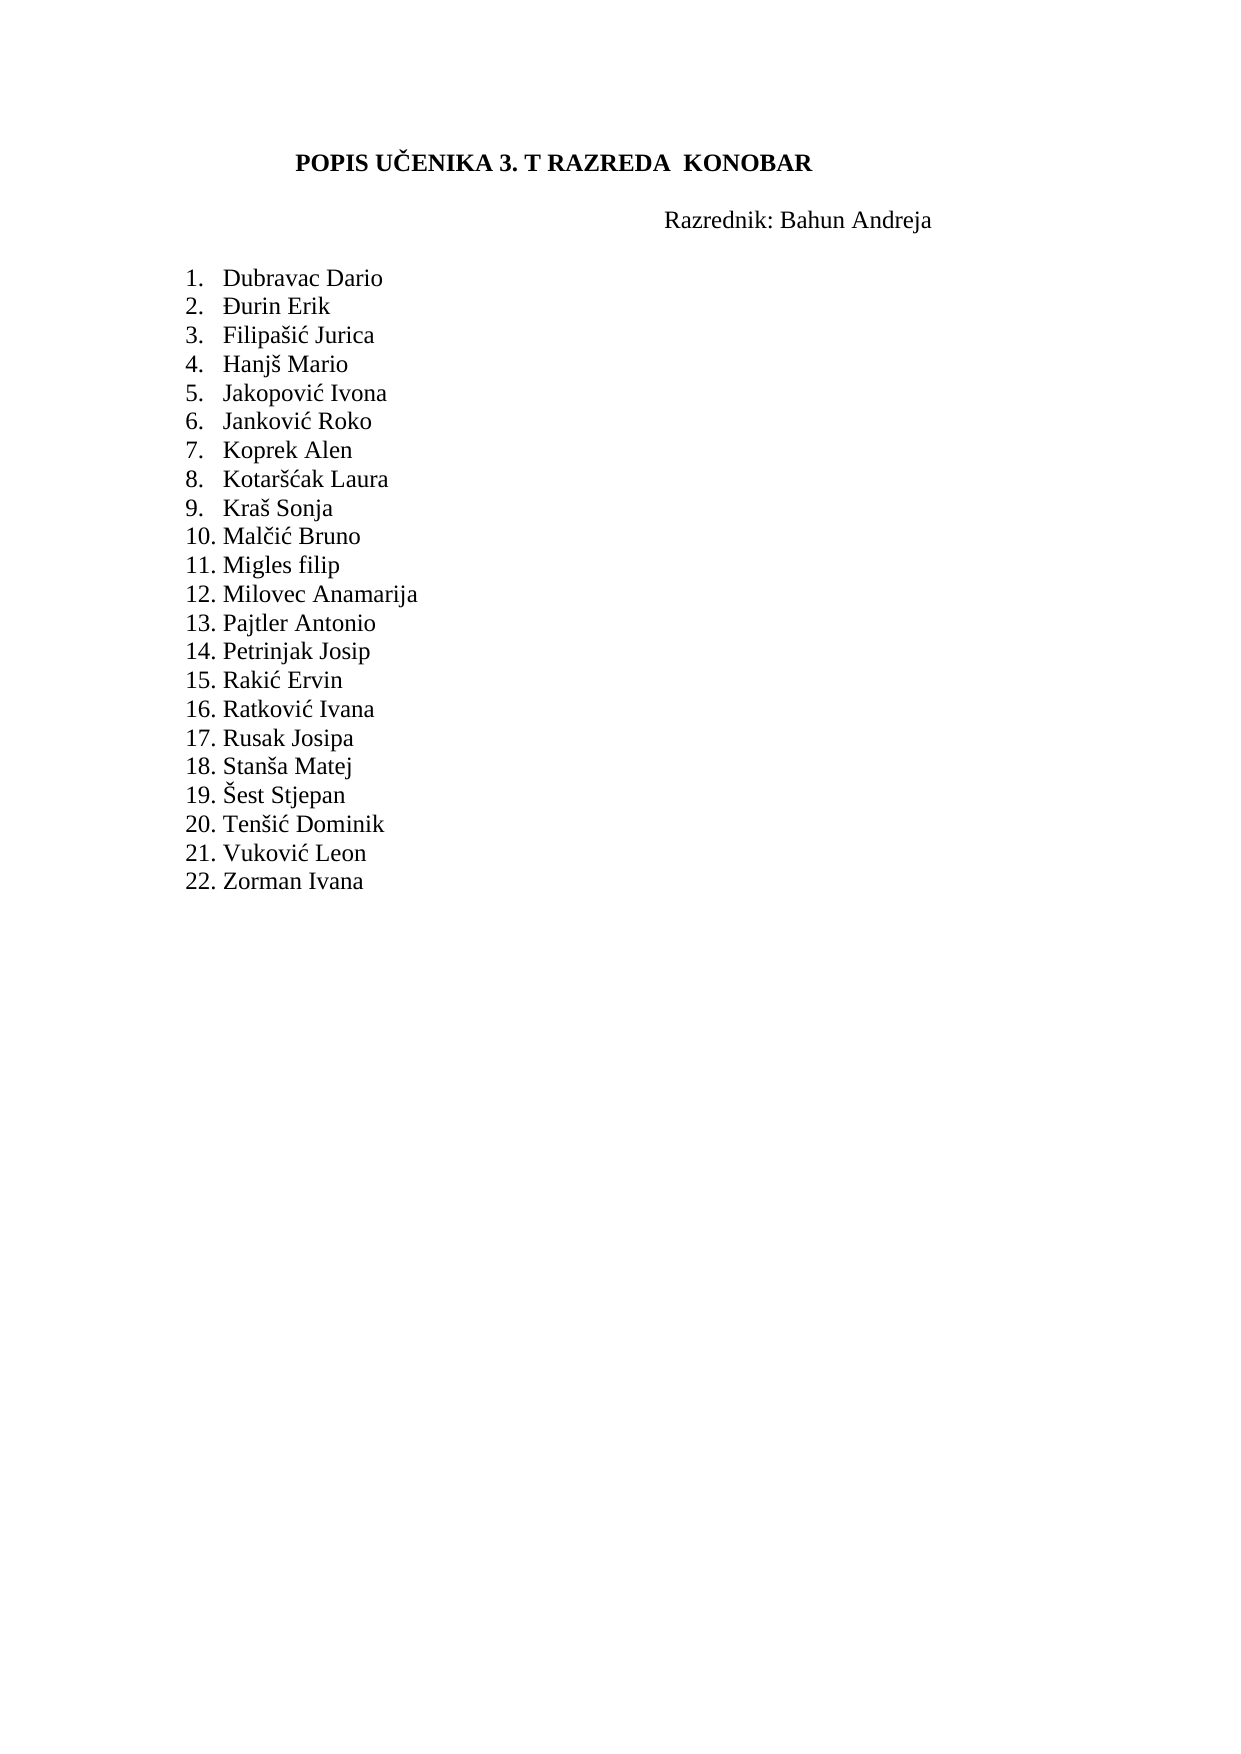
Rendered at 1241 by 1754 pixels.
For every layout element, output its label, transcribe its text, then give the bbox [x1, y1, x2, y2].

list Kraš Sonja [185, 493, 1093, 521]
list Milovec Anamarija [185, 579, 1093, 608]
list Hanjš Mario [185, 349, 1093, 378]
list Malčić Bruno [185, 521, 1093, 550]
list Stanša Matej [185, 751, 1093, 780]
list Đurin Erik [185, 291, 1093, 320]
list Jakopović Ivona [185, 378, 1093, 406]
list Rakić Ervin [185, 665, 1093, 694]
list Filipašić Jurica [185, 320, 1093, 349]
list Pajtler Antonio [185, 608, 1093, 636]
list Kotaršćak Laura [185, 464, 1093, 493]
text POPIS UČENIKA 3. T RAZREDA KONOBAR [221, 148, 1093, 176]
list Šest Stjepan [185, 780, 1093, 809]
list Koprek Alen [185, 435, 1093, 464]
list Tenšić Dominik [185, 809, 1093, 838]
list Rusak Josipa [185, 723, 1093, 751]
list Janković Roko [185, 406, 1093, 435]
list Petrinjak Josip [185, 636, 1093, 665]
list Vuković Leon [185, 838, 1093, 866]
list Dubravac Dario [185, 263, 1093, 291]
list Migles filip [185, 550, 1093, 579]
text Razrednik: Bahun Andreja [148, 205, 1093, 234]
list Ratković Ivana [185, 694, 1093, 723]
list Zorman Ivana [185, 866, 1093, 895]
